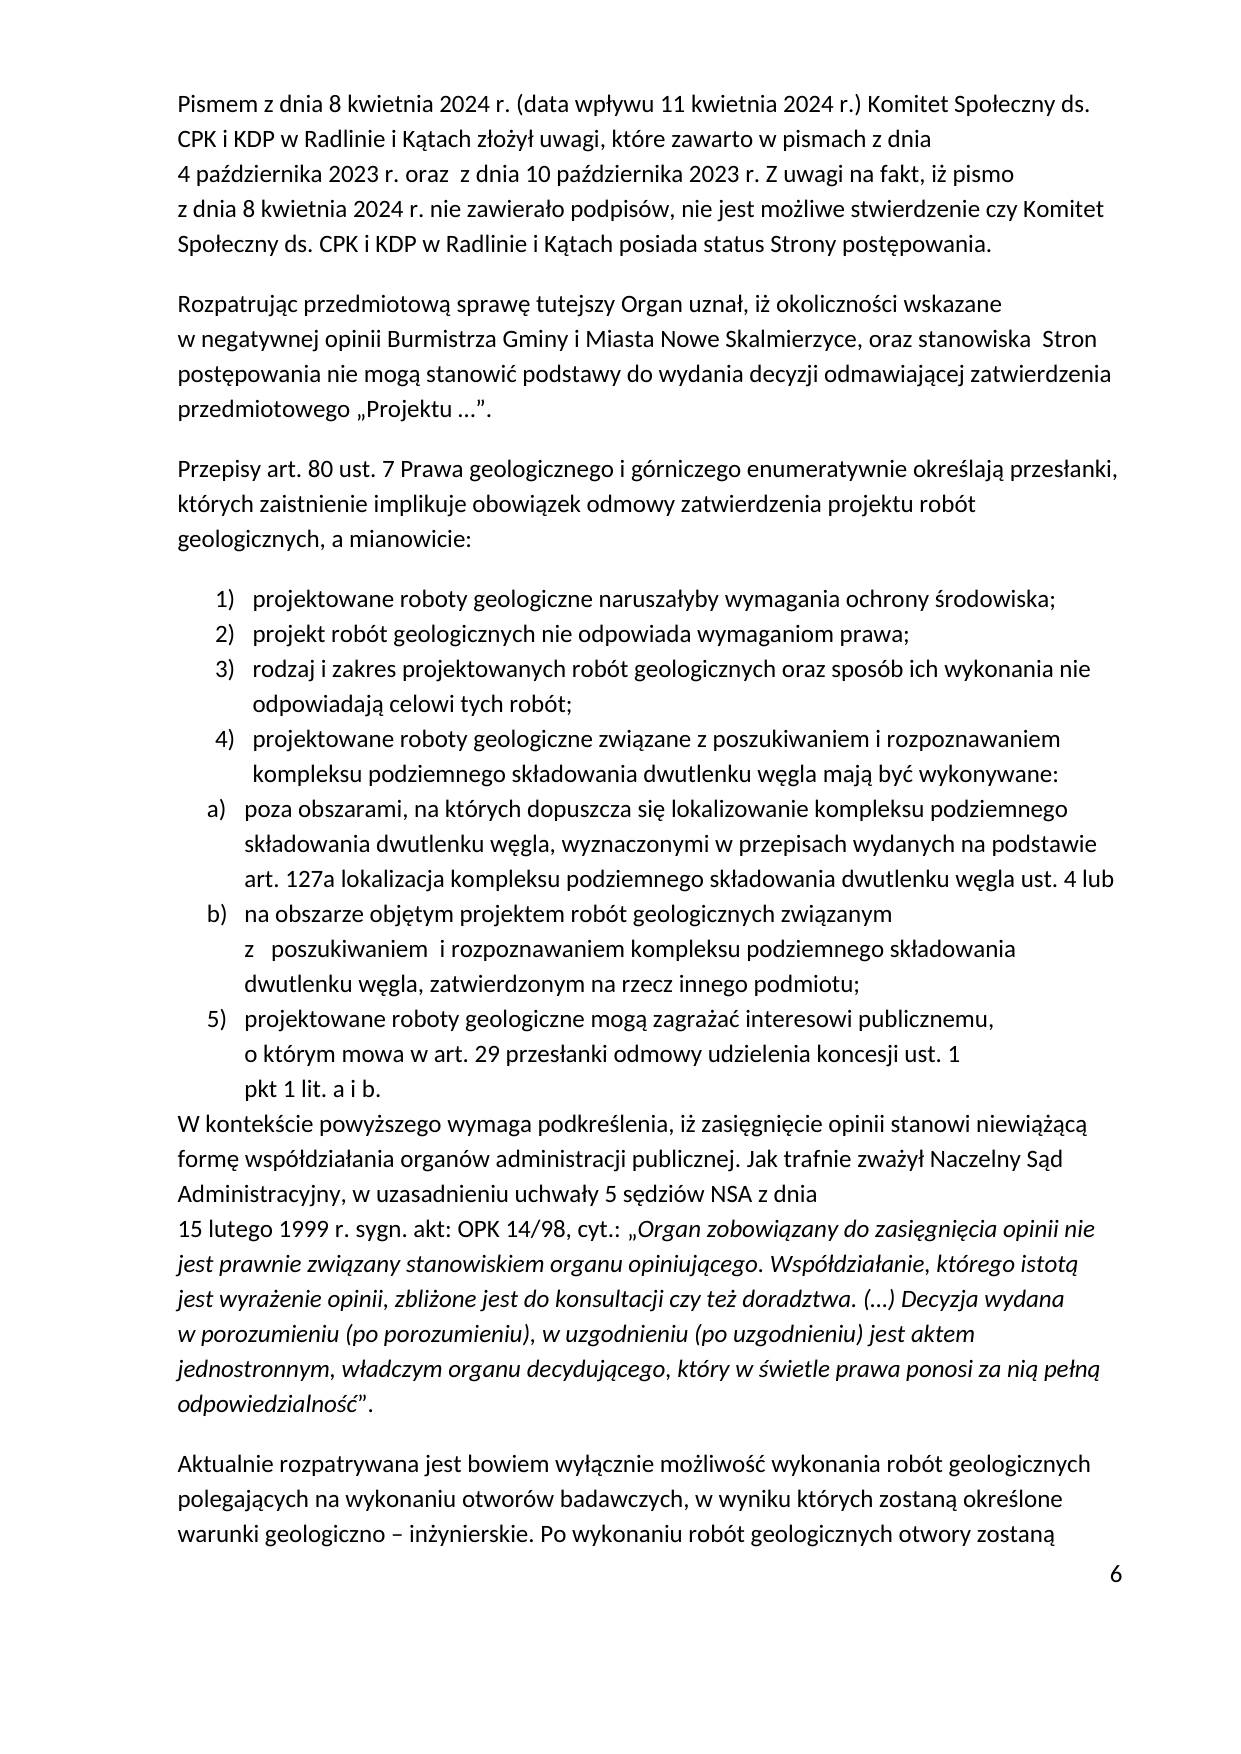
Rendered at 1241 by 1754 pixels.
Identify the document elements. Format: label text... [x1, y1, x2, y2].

list projektowane roboty geologiczne naruszałyby wymagania ochrony środowiska; [215, 584, 1122, 614]
list rodzaj i zakres projektowanych robót geologicznych oraz sposób ich wykonania nie odpowiadają celowi tych robót; [215, 654, 1122, 719]
text W kontekście powyższego wymaga podkreślenia, iż zasięgnięcie opinii stanowi niewiążącą formę współdziałania organów administracji publicznej. Jak trafnie zważył Naczelny Sąd Administracyjny, w uzasadnieniu uchwały 5 sędziów NSA z dnia 15 lutego 1999 r. sygn. akt: OPK 14/98, cyt.: „Organ zobowiązany do zasięgnięcia opinii nie jest prawnie związany stanowiskiem organu opiniującego. Współdziałanie, którego istotą jest wyrażenie opinii, zbliżone jest do konsultacji czy też doradztwa. (…) Decyzja wydana w porozumieniu (po porozumieniu), w uzgodnieniu (po uzgodnieniu) jest aktem jednostronnym, władczym organu decydującego, który w świetle prawa ponosi za nią pełną odpowiedzialność”. [177, 1109, 1122, 1419]
list projektowane roboty geologiczne mogą zagrażać interesowi publicznemu, o którym mowa w art. 29 przesłanki odmowy udzielenia koncesji ust. 1 pkt 1 lit. a i b. [207, 1004, 1122, 1104]
text Przepisy art. 80 ust. 7 Prawa geologicznego i górniczego enumeratywnie określają przesłanki, których zaistnienie implikuje obowiązek odmowy zatwierdzenia projektu robót geologicznych, a mianowicie: [177, 454, 1122, 554]
text Rozpatrując przedmiotową sprawę tutejszy Organ uznał, iż okoliczności wskazane w negatywnej opinii Burmistrza Gminy i Miasta Nowe Skalmierzyce, oraz stanowiska Stron postępowania nie mogą stanowić podstawy do wydania decyzji odmawiającej zatwierdzenia przedmiotowego „Projektu …”. [177, 289, 1122, 424]
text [177, 1449, 1122, 1549]
text Pismem z dnia 8 kwietnia 2024 r. (data wpływu 11 kwietnia 2024 r.) Komitet Społeczny ds. CPK i KDP w Radlinie i Kątach złożył uwagi, które zawarto w pismach z dnia 4 października 2023 r. oraz z dnia 10 października 2023 r. Z uwagi na fakt, iż pismo z dnia 8 kwietnia 2024 r. nie zawierało podpisów, nie jest możliwe stwierdzenie czy Komitet Społeczny ds. CPK i KDP w Radlinie i Kątach posiada status Strony postępowania. [177, 89, 1122, 259]
list projektowane roboty geologiczne związane z poszukiwaniem i rozpoznawaniem kompleksu podziemnego składowania dwutlenku węgla mają być wykonywane: [215, 724, 1122, 789]
list poza obszarami, na których dopuszcza się lokalizowanie kompleksu podziemnego składowania dwutlenku węgla, wyznaczonymi w przepisach wydanych na podstawie art. 127a lokalizacja kompleksu podziemnego składowania dwutlenku węgla ust. 4 lub [207, 794, 1122, 894]
list na obszarze objętym projektem robót geologicznych związanym z poszukiwaniem i rozpoznawaniem kompleksu podziemnego składowania dwutlenku węgla, zatwierdzonym na rzecz innego podmiotu; [207, 899, 1122, 999]
list projekt robót geologicznych nie odpowiada wymaganiom prawa; [215, 619, 1122, 649]
